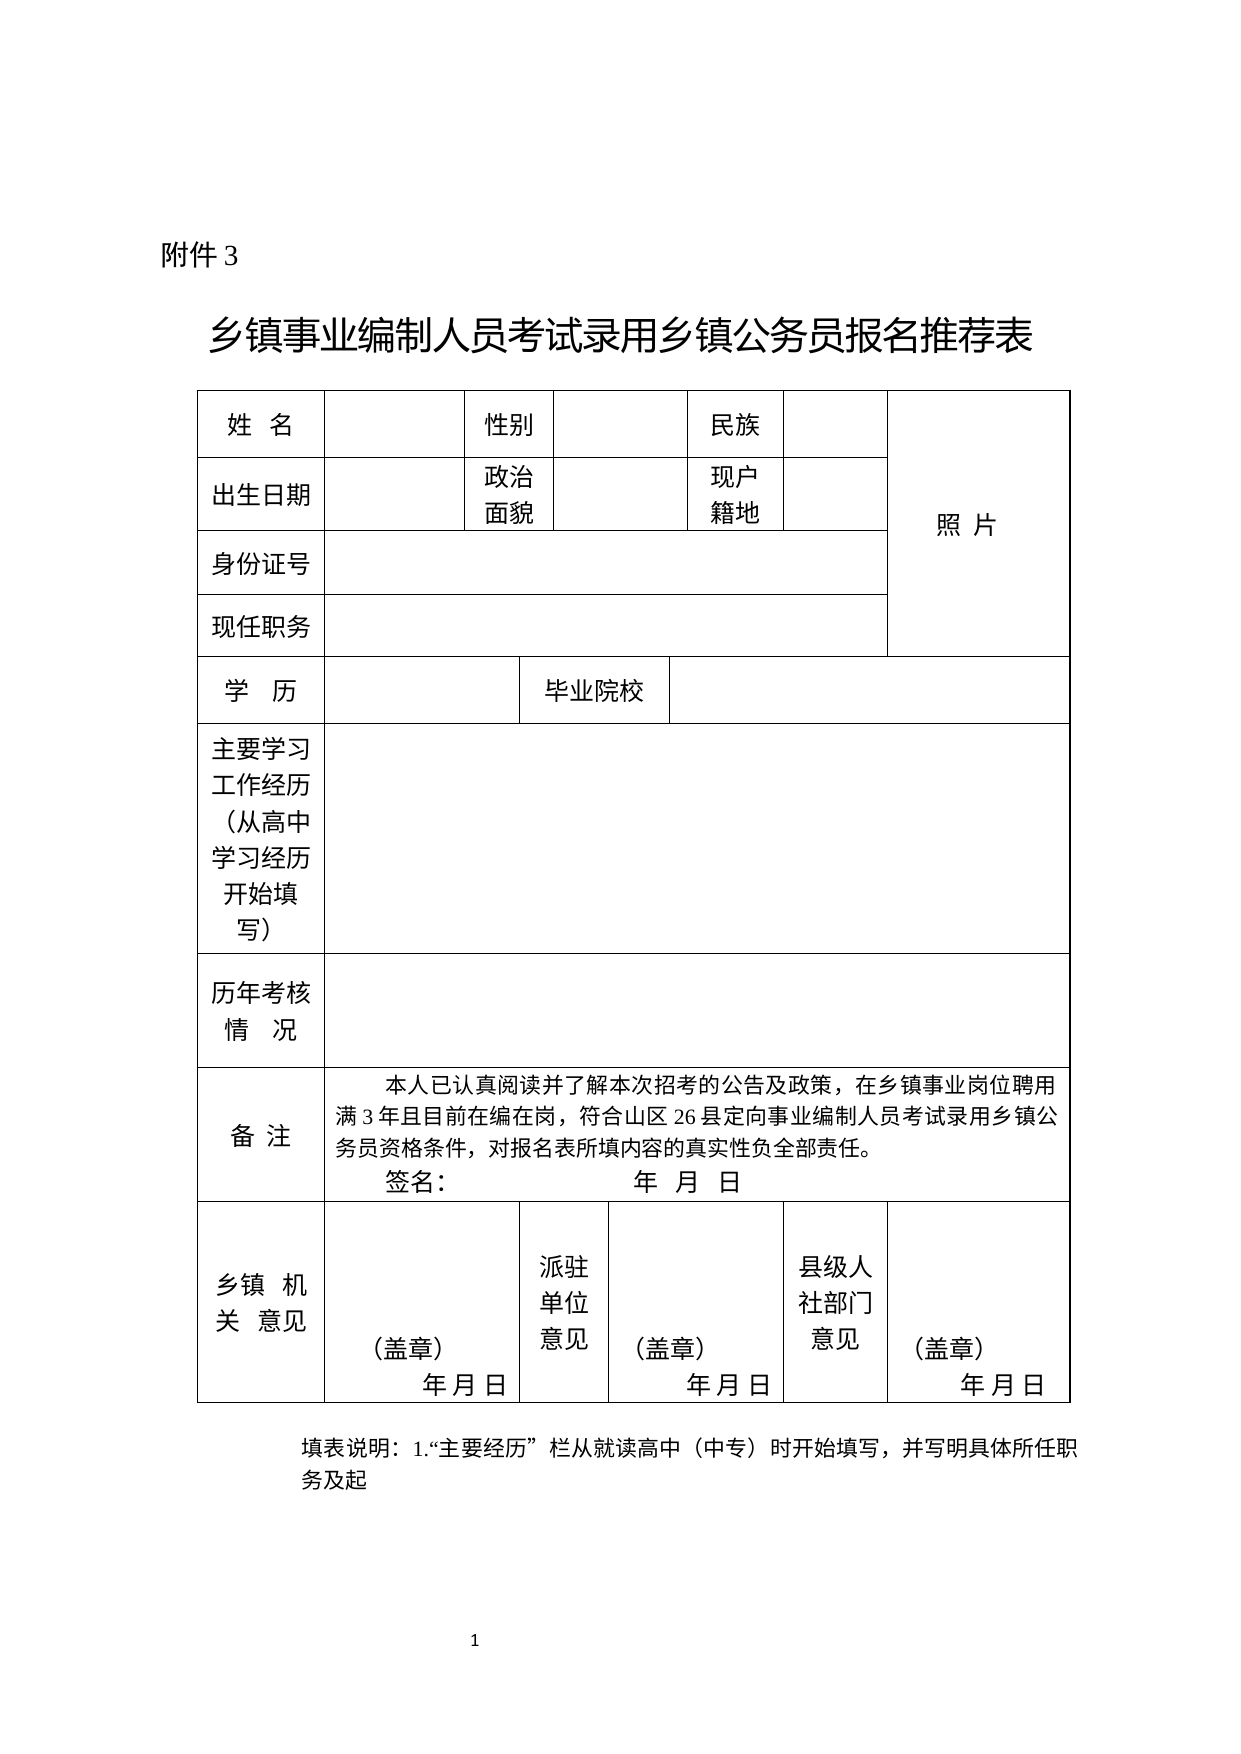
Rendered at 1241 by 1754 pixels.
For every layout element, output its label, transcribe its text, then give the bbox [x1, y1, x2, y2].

table_cell 本人已认真阅读并了解本次招考的公告及政策，在乡镇事业岗位聘用满3年且目前在编在岗，符合山区26县定向事业编制人员考试录用乡镇公务员资格条件，对报名表所填内容的真实性负全部责任。 签名： 年 月 日 [325, 1068, 1069, 1201]
table_header 姓 名 [198, 391, 324, 457]
table_cell 备 注 [198, 1068, 324, 1201]
table_header [784, 391, 887, 457]
table_cell [325, 458, 464, 530]
text 乡镇事业编制人员考试录用乡镇公务员报名推荐表 [159, 309, 1081, 358]
table_cell 出生日期 [198, 458, 324, 530]
table_cell 毕业院校 [520, 657, 669, 723]
table_cell 身份证号 [198, 531, 324, 594]
table_cell 学 历 [198, 657, 324, 723]
table_cell [670, 657, 1069, 723]
table_cell 政治 面貌 [465, 458, 553, 530]
text 填表说明：1.“主要经历”栏从就读高中（中专）时开始填写，并写明具体所任职务及起 [159, 391, 1081, 1496]
table_cell [325, 724, 1069, 953]
table_cell 派驻单位意见 [520, 1202, 608, 1402]
table_cell （盖章） 年 月 日 [609, 1202, 783, 1402]
table_cell 乡镇 机关 意见 [198, 1202, 324, 1402]
table_cell 主要学习工作经历（从高中学习经历开始填写） [198, 724, 324, 953]
table_cell （盖章） 年 月 日 [325, 1202, 519, 1402]
table_header 民族 [688, 391, 783, 457]
table_cell [554, 458, 687, 530]
text 附件3 [159, 221, 1081, 286]
table_header [325, 391, 464, 457]
table_cell （盖章） 年 月 日 [888, 1202, 1069, 1402]
table_header 照 片 [888, 391, 1069, 656]
table_cell [325, 954, 1069, 1067]
table_cell 现任职务 [198, 595, 324, 656]
table_cell [325, 531, 887, 594]
table_cell 县级人社部门意见 [784, 1202, 887, 1402]
table_cell [325, 657, 519, 723]
table_cell [325, 595, 887, 656]
table_cell 历年考核情 况 [198, 954, 324, 1067]
table_header 性别 [465, 391, 553, 457]
table_cell [784, 458, 887, 530]
table_cell 现户 籍地 [688, 458, 783, 530]
table_header [554, 391, 687, 457]
